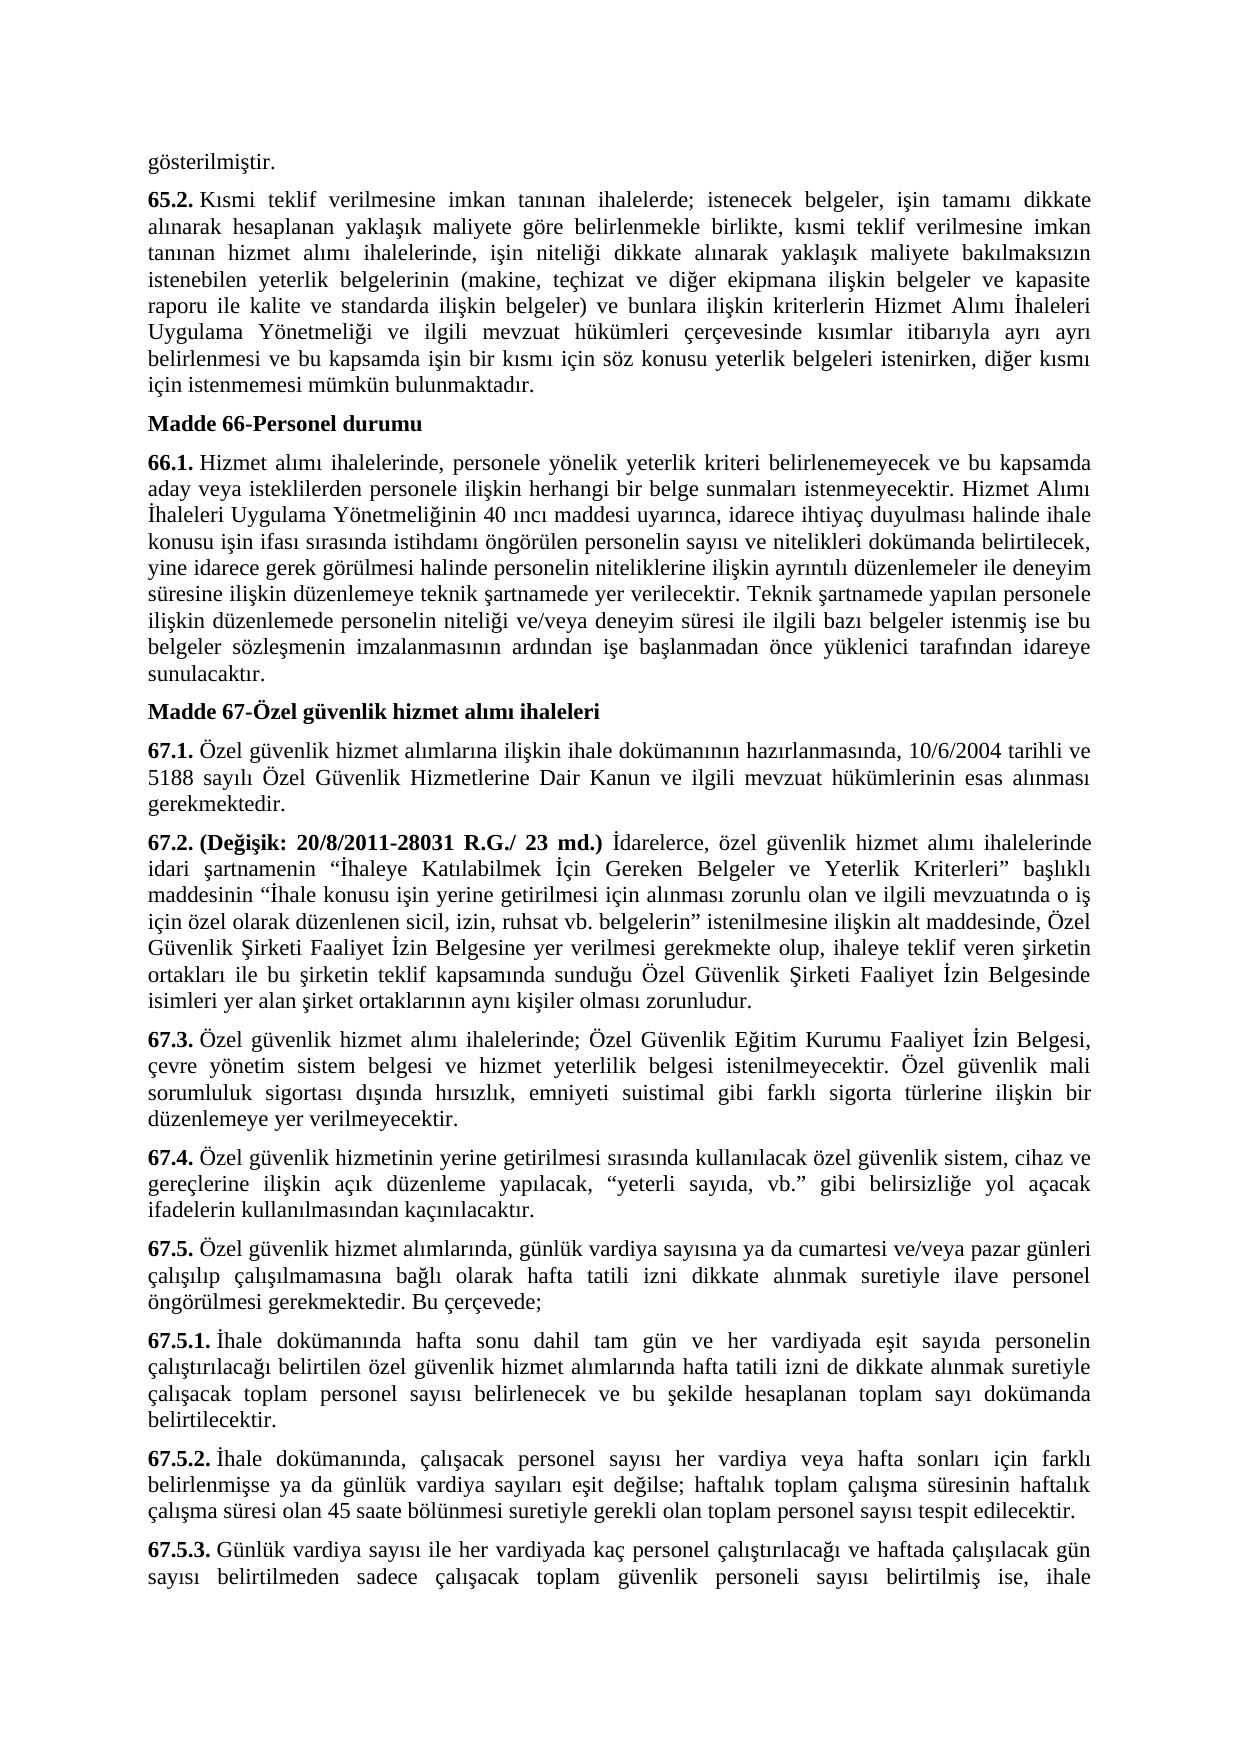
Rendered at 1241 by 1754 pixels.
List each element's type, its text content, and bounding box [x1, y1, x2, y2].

text Madde 66-Personel durumu [148, 410, 1092, 436]
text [148, 148, 1092, 174]
text 66.1. Hizmet alımı ihalelerinde, personele yönelik yeterlik kriteri belirlenemeyecek ve bu kapsamda aday veya isteklilerden personele ilişkin herhangi bir belge sunmaları istenmeyecektir. Hizmet Alımı İhaleleri Uygulama Yönetmeliğinin 40 ıncı maddesi uyarınca, idarece ihtiyaç duyulması halinde ihale konusu işin ifası sırasında istihdamı öngörülen personelin sayısı ve nitelikleri dokümanda belirtilecek, yine idarece gerek görülmesi halinde personelin niteliklerine ilişkin ayrıntılı düzenlemeler ile deneyim süresine ilişkin düzenlemeye teknik şartnamede yer verilecektir. Teknik şartnamede yapılan personele ilişkin düzenlemede personelin niteliği ve/veya deneyim süresi ile ilgili bazı belgeler istenmiş ise bu belgeler sözleşmenin imzalanmasının ardından işe başlanmadan önce yüklenici tarafından idareye sunulacaktır. [148, 449, 1092, 686]
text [148, 1536, 1092, 1589]
text 67.5.2. İhale dokümanında, çalışacak personel sayısı her vardiya veya hafta sonları için farklı belirlenmişse ya da günlük vardiya sayıları eşit değilse; haftalık toplam çalışma süresinin haftalık çalışma süresi olan 45 saate bölünmesi suretiyle gerekli olan toplam personel sayısı tespit edilecektir. [148, 1445, 1092, 1524]
text Madde 67-Özel güvenlik hizmet alımı ihaleleri [148, 698, 1092, 725]
text 65.2. Kısmi teklif verilmesine imkan tanınan ihalelerde; istenecek belgeler, işin tamamı dikkate alınarak hesaplanan yaklaşık maliyete göre belirlenmekle birlikte, kısmi teklif verilmesine imkan tanınan hizmet alımı ihalelerinde, işin niteliği dikkate alınarak yaklaşık maliyete bakılmaksızın istenebilen yeterlik belgelerinin (makine, teçhizat ve diğer ekipmana ilişkin belgeler ve kapasite raporu ile kalite ve standarda ilişkin belgeler) ve bunlara ilişkin kriterlerin Hizmet Alımı İhaleleri Uygulama Yönetmeliği ve ilgili mevzuat hükümleri çerçevesinde kısımlar itibarıyla ayrı ayrı belirlenmesi ve bu kapsamda işin bir kısmı için söz konusu yeterlik belgeleri istenirken, diğer kısmı için istenmemesi mümkün bulunmaktadır. [148, 187, 1092, 397]
text 67.4. Özel güvenlik hizmetinin yerine getirilmesi sırasında kullanılacak özel güvenlik sistem, cihaz ve gereçlerine ilişkin açık düzenleme yapılacak, “yeterli sayıda, vb.” gibi belirsizliğe yol açacak ifadelerin kullanılmasından kaçınılacaktır. [148, 1144, 1092, 1223]
text 67.5. Özel güvenlik hizmet alımlarında, günlük vardiya sayısına ya da cumartesi ve/veya pazar günleri çalışılıp çalışılmamasına bağlı olarak hafta tatili izni dikkate alınmak suretiyle ilave personel öngörülmesi gerekmektedir. Bu çerçevede; [148, 1235, 1092, 1314]
text 67.1. Özel güvenlik hizmet alımlarına ilişkin ihale dokümanının hazırlanmasında, 10/6/2004 tarihli ve 5188 sayılı Özel Güvenlik Hizmetlerine Dair Kanun ve ilgili mevzuat hükümlerinin esas alınması gerekmektedir. [148, 737, 1092, 816]
text 67.2. (Değişik: 20/8/2011-28031 R.G./ 23 md.) İdarelerce, özel güvenlik hizmet alımı ihalelerinde idari şartnamenin “İhaleye Katılabilmek İçin Gereken Belgeler ve Yeterlik Kriterleri” başlıklı maddesinin “İhale konusu işin yerine getirilmesi için alınması zorunlu olan ve ilgili mevzuatında o iş için özel olarak düzenlenen sicil, izin, ruhsat vb. belgelerin” istenilmesine ilişkin alt maddesinde, Özel Güvenlik Şirketi Faaliyet İzin Belgesine yer verilmesi gerekmekte olup, ihaleye teklif veren şirketin ortakları ile bu şirketin teklif kapsamında sunduğu Özel Güvenlik Şirketi Faaliyet İzin Belgesinde isimleri yer alan şirket ortaklarının aynı kişiler olması zorunludur. [148, 829, 1092, 1013]
text 67.3. Özel güvenlik hizmet alımı ihalelerinde; Özel Güvenlik Eğitim Kurumu Faaliyet İzin Belgesi, çevre yönetim sistem belgesi ve hizmet yeterlilik belgesi istenilmeyecektir. Özel güvenlik mali sorumluluk sigortası dışında hırsızlık, emniyeti suistimal gibi farklı sigorta türlerine ilişkin bir düzenlemeye yer verilmeyecektir. [148, 1026, 1092, 1131]
text 67.5.1. İhale dokümanında hafta sonu dahil tam gün ve her vardiyada eşit sayıda personelin çalıştırılacağı belirtilen özel güvenlik hizmet alımlarında hafta tatili izni de dikkate alınmak suretiyle çalışacak toplam personel sayısı belirlenecek ve bu şekilde hesaplanan toplam sayı dokümanda belirtilecektir. [148, 1327, 1092, 1432]
